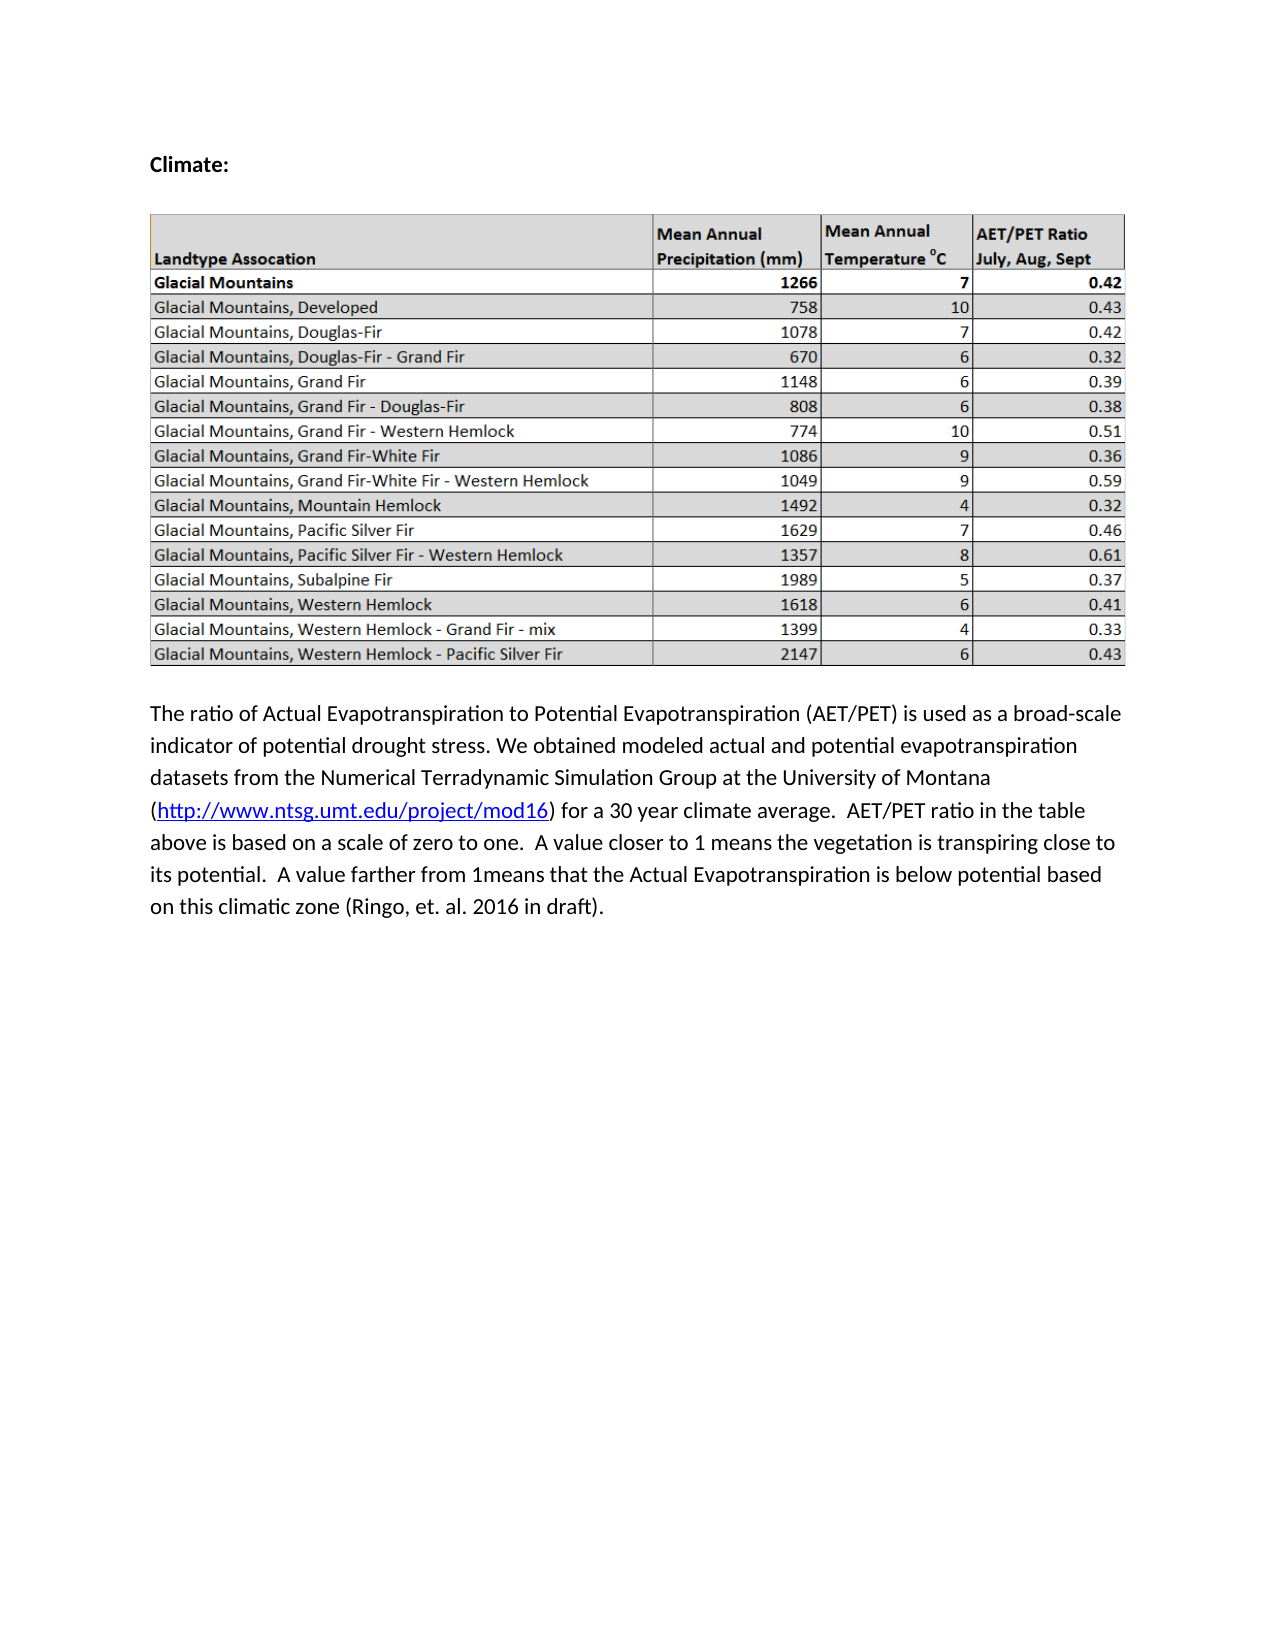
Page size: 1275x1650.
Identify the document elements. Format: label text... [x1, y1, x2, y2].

text Climate: [150, 150, 1125, 178]
text The ratio of Actual Evapotranspiration to Potential Evapotranspiration (AET/PET) is used as a broad-scale indicator of potential drought stress. We obtained modeled actual and potential evapotranspiration datasets from the Numerical Terradynamic Simulation Group at the University of Montana (http://www.ntsg.umt.edu/project/mod16) for a 30 year climate average. AET/PET ratio in the table above is based on a scale of zero to one. A value closer to 1 means the vegetation is transpiring close to its potential. A value farther from 1means that the Actual Evapotranspiration is below potential based on this climatic zone (Ringo, et. al. 2016 in draft). [150, 699, 1125, 920]
